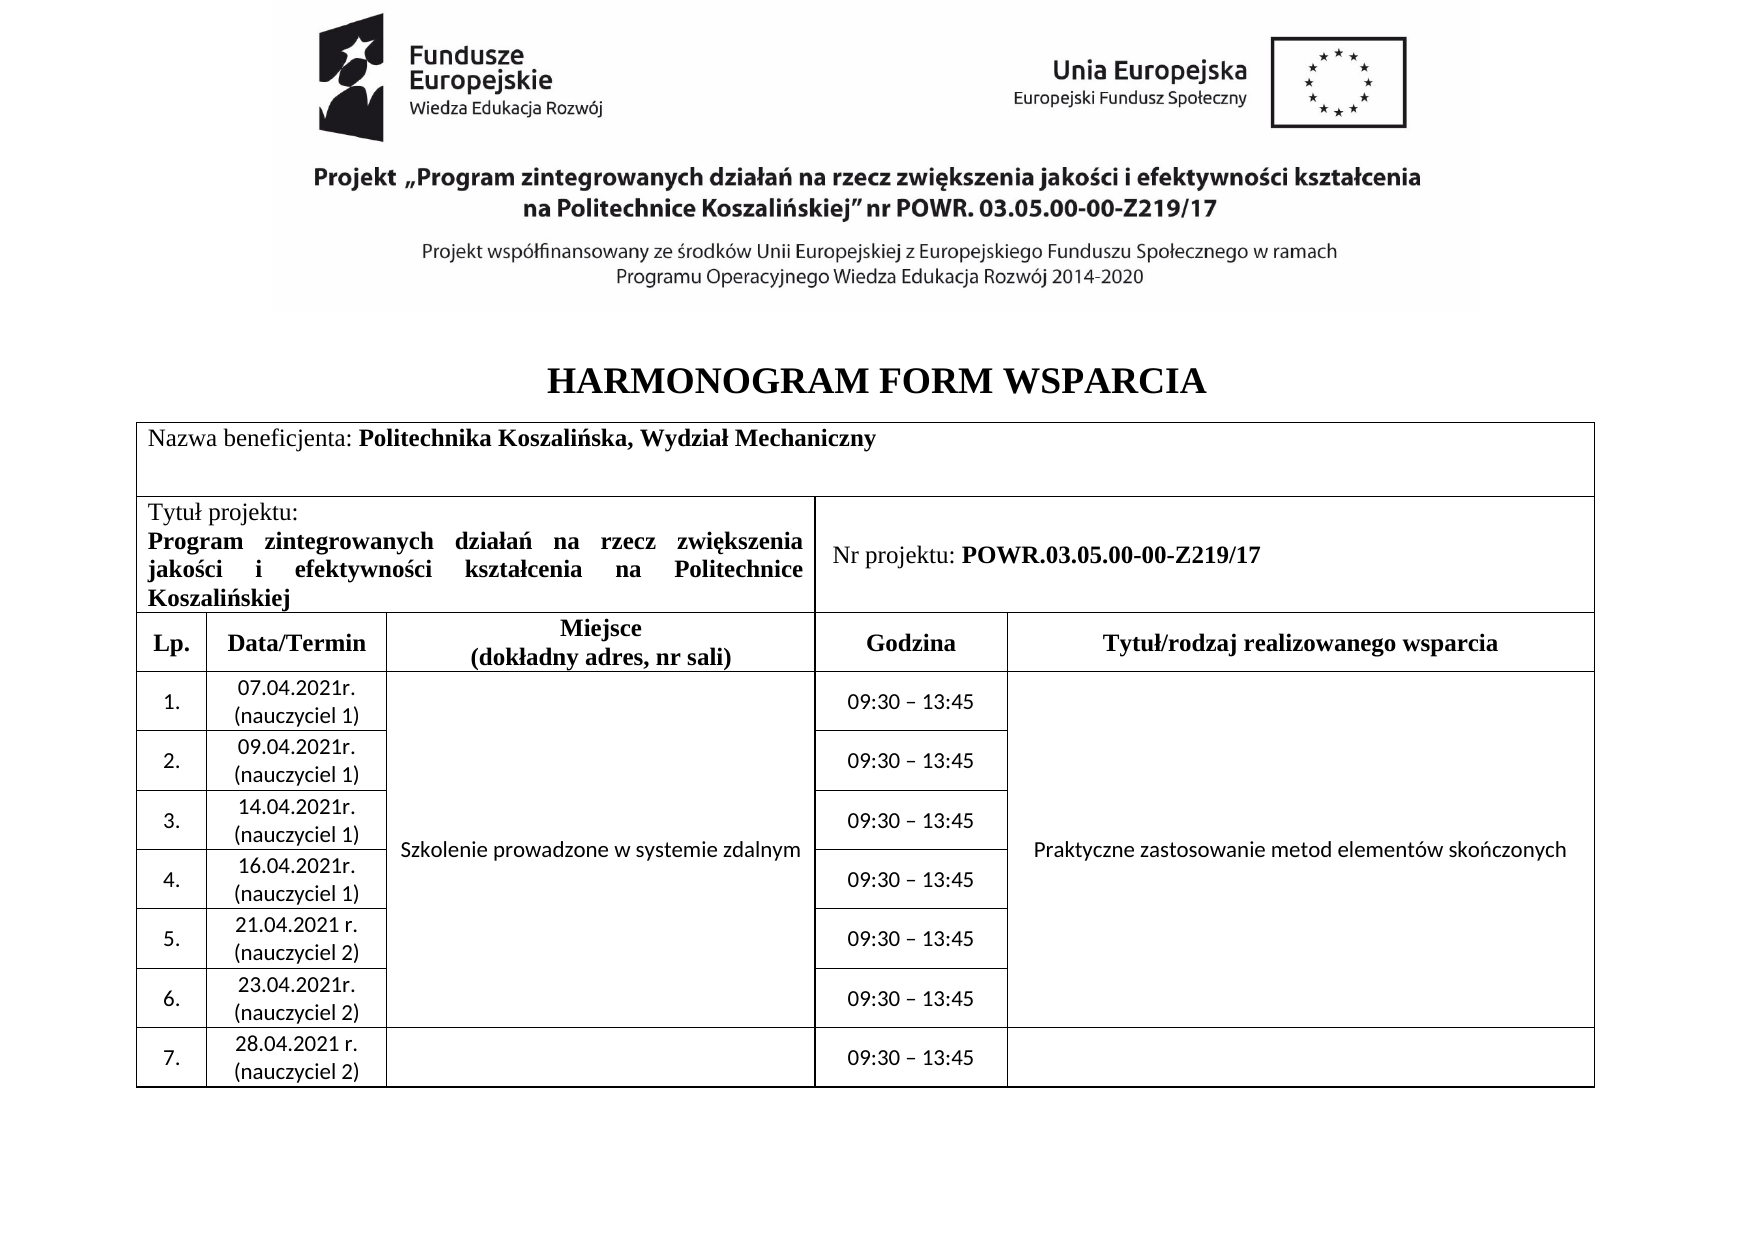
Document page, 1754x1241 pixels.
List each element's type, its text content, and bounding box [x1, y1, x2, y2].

table_cell [387, 1028, 814, 1086]
table_cell 09:30 – 13:45 [816, 791, 1007, 849]
table_cell Miejsce (dokładny adres, nr sali) [387, 613, 814, 671]
table_cell 16.04.2021r. (nauczyciel 1) [207, 850, 386, 908]
table_cell 28.04.2021 r. (nauczyciel 2) [207, 1028, 386, 1086]
table_header Nazwa beneficjenta: Politechnika Koszalińska, Wydział Mechaniczny [137, 423, 1594, 496]
table_cell 6. [137, 969, 206, 1027]
table_cell 2. [137, 731, 206, 789]
table_cell Godzina [816, 613, 1007, 671]
table_cell 1. [137, 672, 206, 730]
table_cell 23.04.2021r. (nauczyciel 2) [207, 969, 386, 1027]
table_cell Nr projektu: POWR.03.05.00-00-Z219/17 [816, 497, 1594, 612]
table_cell 7. [137, 1028, 206, 1086]
table_cell 3. [137, 791, 206, 849]
picture [273, 0, 1482, 312]
table_cell 5. [137, 909, 206, 968]
table_cell 09:30 – 13:45 [816, 1028, 1007, 1086]
table_cell 09:30 – 13:45 [816, 731, 1007, 789]
table_cell 14.04.2021r. (nauczyciel 1) [207, 791, 386, 849]
table_cell 09:30 – 13:45 [816, 850, 1007, 908]
text HARMONOGRAM FORM WSPARCIA [148, 358, 1606, 402]
table_cell 09:30 – 13:45 [816, 969, 1007, 1027]
table_cell Tytuł/rodzaj realizowanego wsparcia [1008, 613, 1594, 671]
table_cell 21.04.2021 r. (nauczyciel 2) [207, 909, 386, 968]
table_cell 09.04.2021r. (nauczyciel 1) [207, 731, 386, 789]
table_cell Praktyczne zastosowanie metod elementów skończonych [1008, 672, 1594, 1027]
table_cell [1008, 1028, 1594, 1086]
table_cell 09:30 – 13:45 [816, 909, 1007, 968]
table_cell 4. [137, 850, 206, 908]
table_cell Szkolenie prowadzone w systemie zdalnym [387, 672, 814, 1027]
table_cell Data/Termin [207, 613, 386, 671]
table_cell Tytuł projektu: Program zintegrowanych działań na rzecz zwiększenia jakości i efektywności kształcenia na Politechnice Koszalińskiej [137, 497, 814, 612]
table_cell 07.04.2021r. (nauczyciel 1) [207, 672, 386, 730]
table_cell 09:30 – 13:45 [816, 672, 1007, 730]
table_cell Lp. [137, 613, 206, 671]
